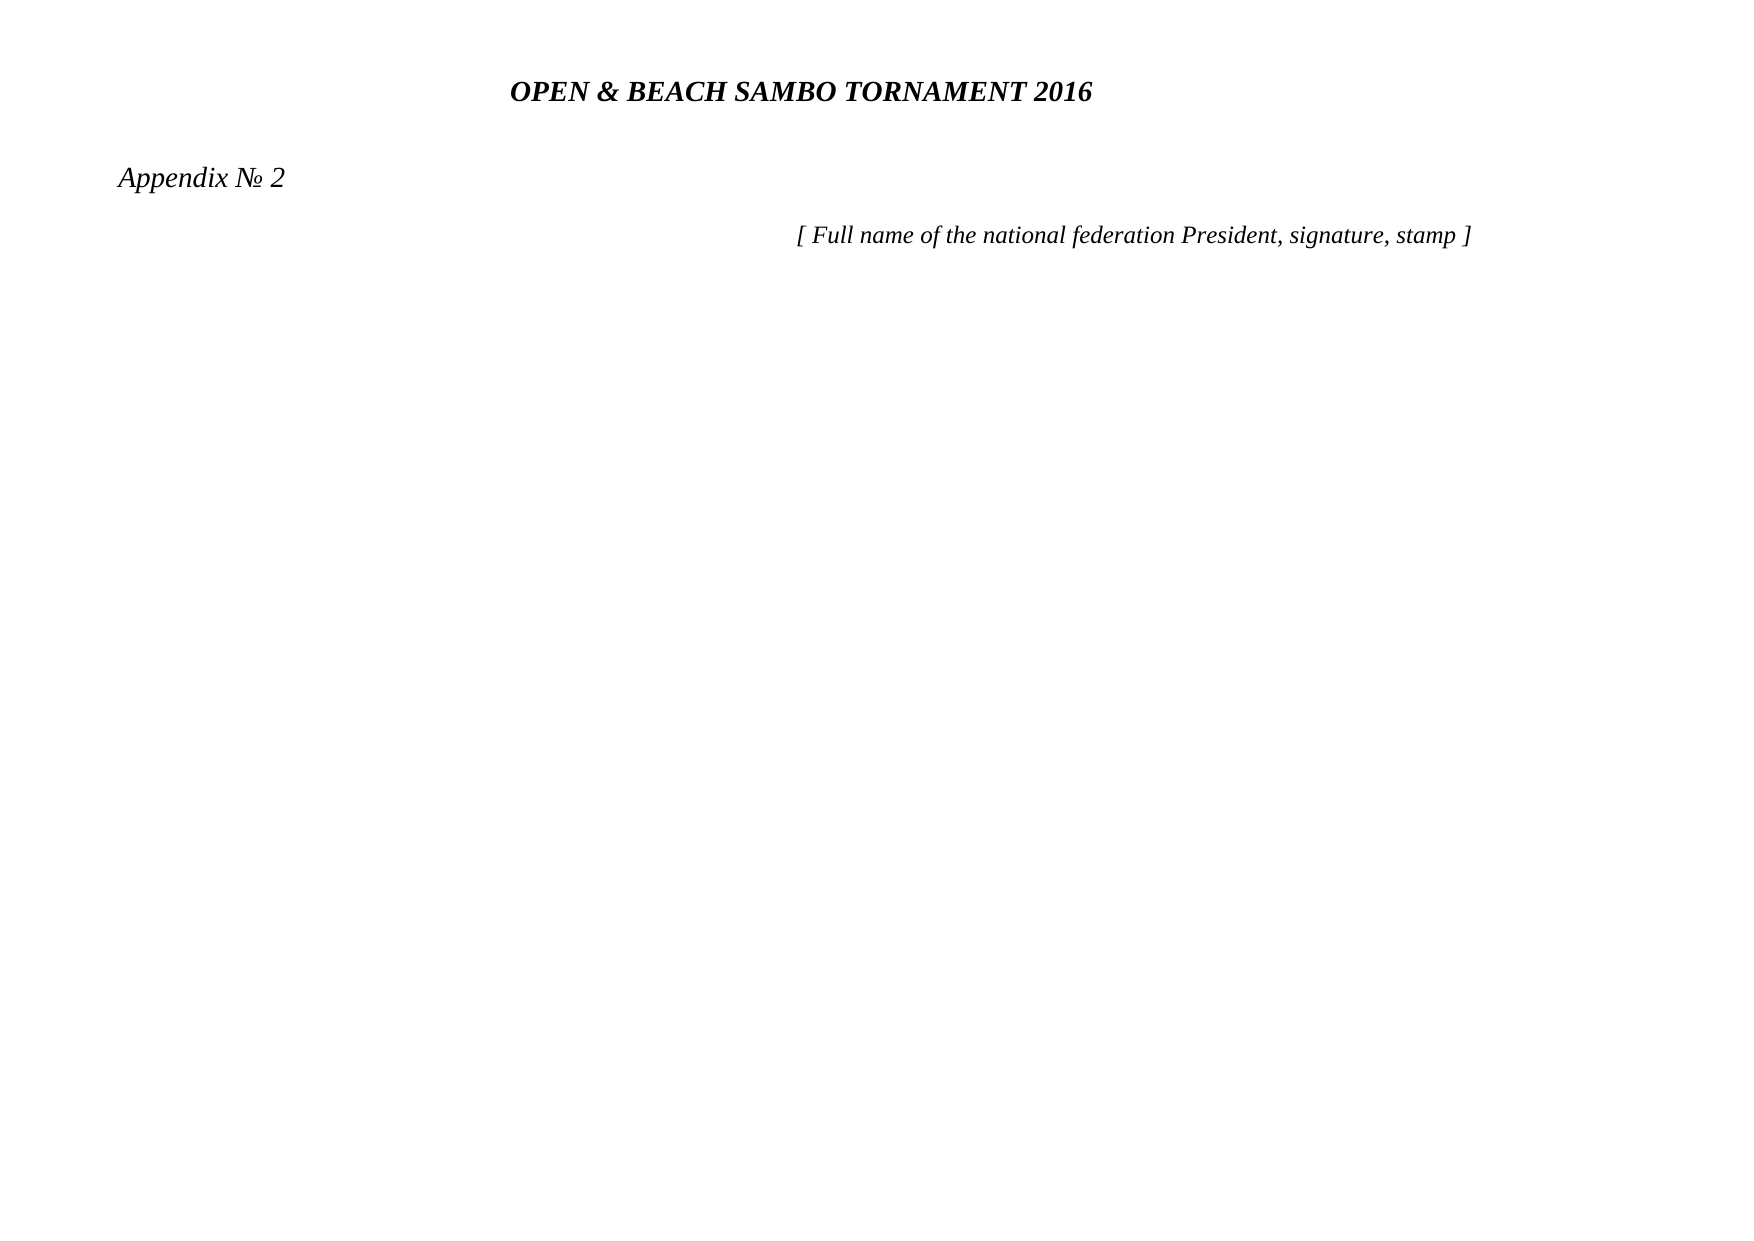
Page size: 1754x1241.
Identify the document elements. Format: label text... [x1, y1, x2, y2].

text [ Full name of the national federation President, signature, stamp ] [118, 220, 1636, 249]
